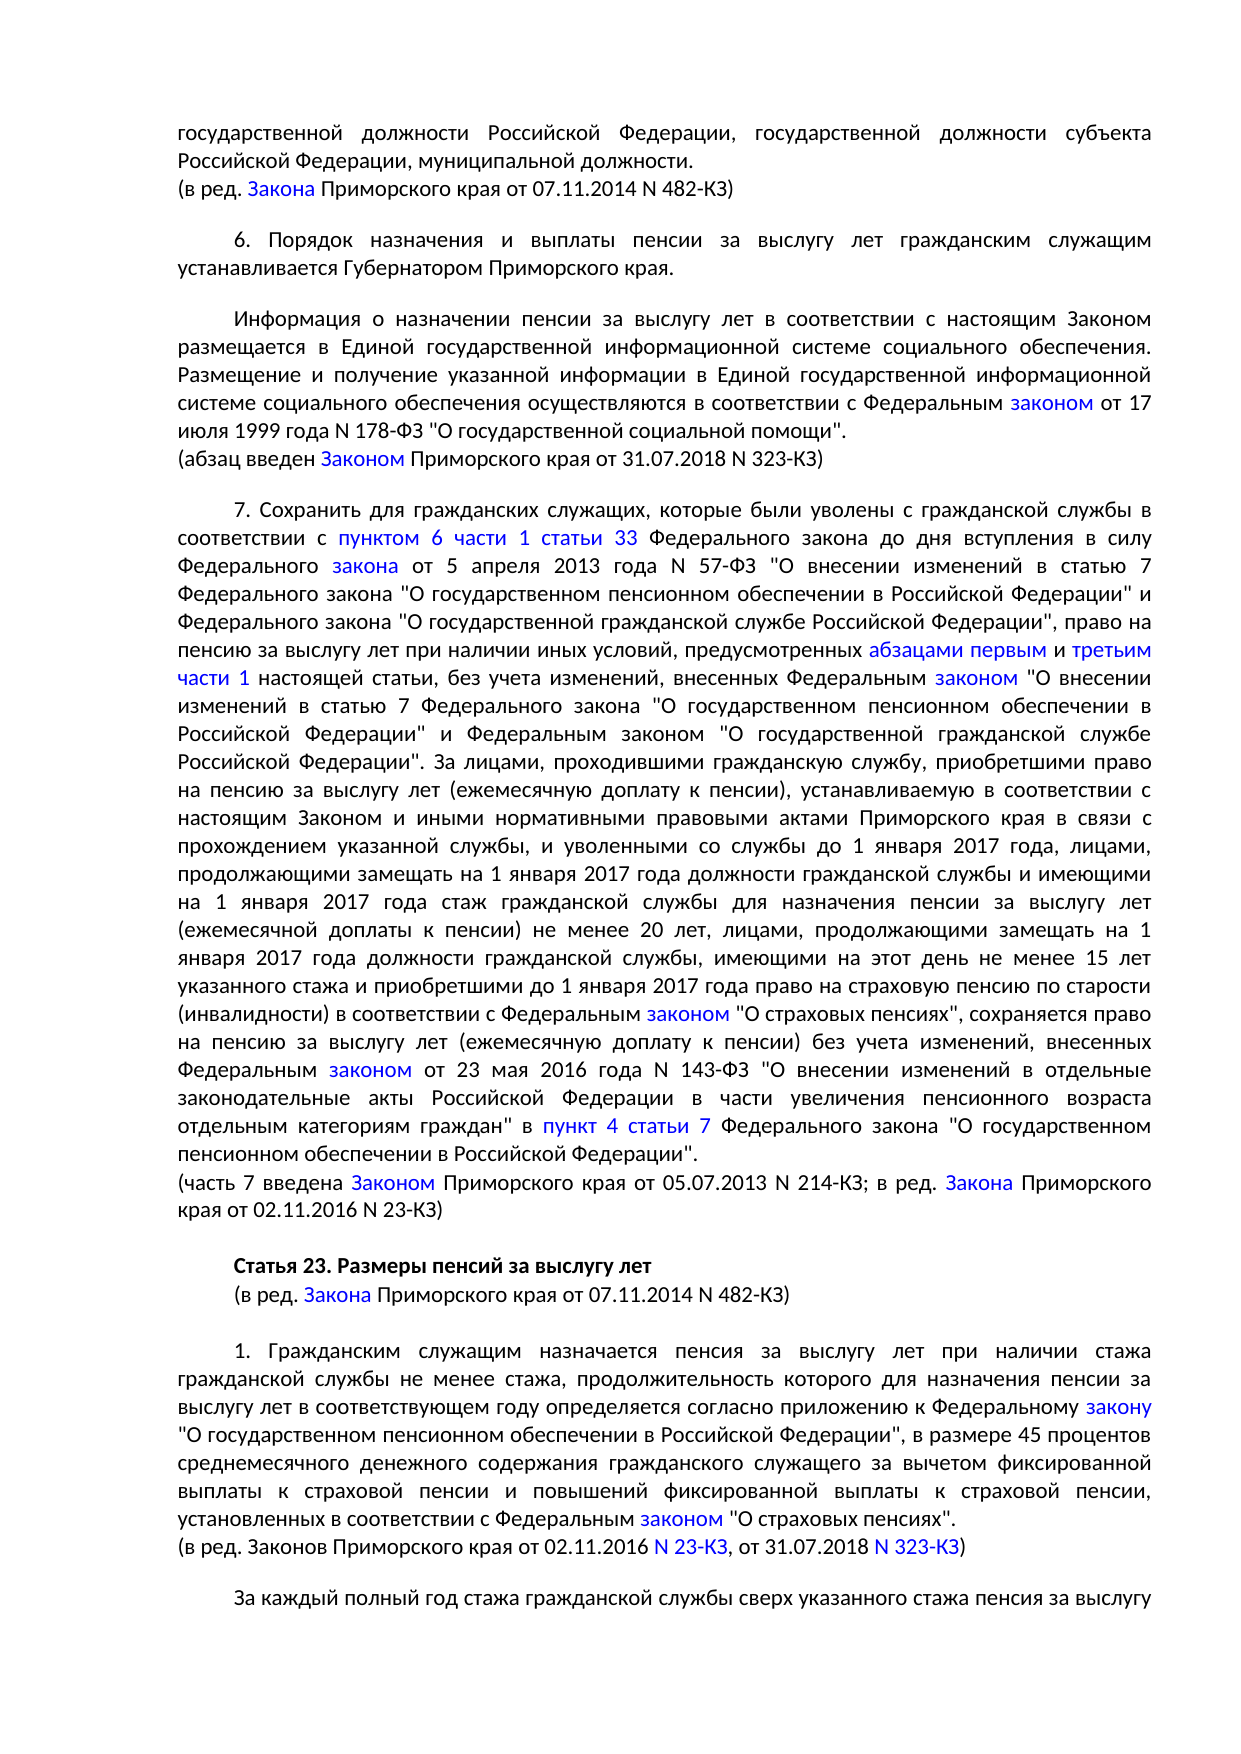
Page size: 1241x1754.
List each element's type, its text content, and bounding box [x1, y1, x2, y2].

text 7. Сохранить для гражданских служащих, которые были уволены с гражданской службы в соответствии с пунктом 6 части 1 статьи 33 Федерального закона до дня вступления в силу Федерального закона от 5 апреля 2013 года N 57-ФЗ "О внесении изменений в статью 7 Федерального закона "О государственном пенсионном обеспечении в Российской Федерации" и Федерального закона "О государственной гражданской службе Российской Федерации", право на пенсию за выслугу лет при наличии иных условий, предусмотренных абзацами первым и третьим части 1 настоящей статьи, без учета изменений, внесенных Федеральным законом "О внесении изменений в статью 7 Федерального закона "О государственном пенсионном обеспечении в Российской Федерации" и Федеральным законом "О государственной гражданской службе Российской Федерации". За лицами, проходившими гражданскую службу, приобретшими право на пенсию за выслугу лет (ежемесячную доплату к пенсии), устанавливаемую в соответствии с настоящим Законом и иными нормативными правовыми актами Приморского края в связи с прохождением указанной службы, и уволенными со службы до 1 января 2017 года, лицами, продолжающими замещать на 1 января 2017 года должности гражданской службы и имеющими на 1 января 2017 года стаж гражданской службы для назначения пенсии за выслугу лет (ежемесячной доплаты к пенсии) не менее 20 лет, лицами, продолжающими замещать на 1 января 2017 года должности гражданской службы, имеющими на этот день не менее 15 лет указанного стажа и приобретшими до 1 января 2017 года право на страховую пенсию по старости (инвалидности) в соответствии с Федеральным законом "О страховых пенсиях", сохраняется право на пенсию за выслугу лет (ежемесячную доплату к пенсии) без учета изменений, внесенных Федеральным законом от 23 мая 2016 года N 143-ФЗ "О внесении изменений в отдельные законодательные акты Российской Федерации в части увеличения пенсионного возраста отдельным категориям граждан" в пункт 4 статьи 7 Федерального закона "О государственном пенсионном обеспечении в Российской Федерации". [177, 495, 1152, 1168]
text 6. Порядок назначения и выплаты пенсии за выслугу лет гражданским служащим устанавливается Губернатором Приморского края. [177, 225, 1152, 281]
text Информация о назначении пенсии за выслугу лет в соответствии с настоящим Законом размещается в Единой государственной информационной системе социального обеспечения. Размещение и получение указанной информации в Единой государственной информационной системе социального обеспечения осуществляются в соответствии с Федеральным законом от 17 июля 1999 года N 178-ФЗ "О государственной социальной помощи". [177, 304, 1152, 444]
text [177, 118, 1152, 174]
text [177, 1583, 1152, 1611]
text (в ред. Закона Приморского края от 07.11.2014 N 482-КЗ) [177, 1280, 1152, 1308]
text (в ред. Закона Приморского края от 07.11.2014 N 482-КЗ) [177, 174, 1152, 202]
text (абзац введен Законом Приморского края от 31.07.2018 N 323-КЗ) [177, 444, 1152, 472]
title Статья 23. Размеры пенсий за выслугу лет [177, 1252, 1152, 1280]
text (часть 7 введена Законом Приморского края от 05.07.2013 N 214-КЗ; в ред. Закона Приморского края от 02.11.2016 N 23-КЗ) [177, 1168, 1152, 1224]
text (в ред. Законов Приморского края от 02.11.2016 N 23-КЗ, от 31.07.2018 N 323-КЗ) [177, 1532, 1152, 1560]
text 1. Гражданским служащим назначается пенсия за выслугу лет при наличии стажа гражданской службы не менее стажа, продолжительность которого для назначения пенсии за выслугу лет в соответствующем году определяется согласно приложению к Федеральному закону "О государственном пенсионном обеспечении в Российской Федерации", в размере 45 процентов среднемесячного денежного содержания гражданского служащего за вычетом фиксированной выплаты к страховой пенсии и повышений фиксированной выплаты к страховой пенсии, установленных в соответствии с Федеральным законом "О страховых пенсиях". [177, 1336, 1152, 1532]
